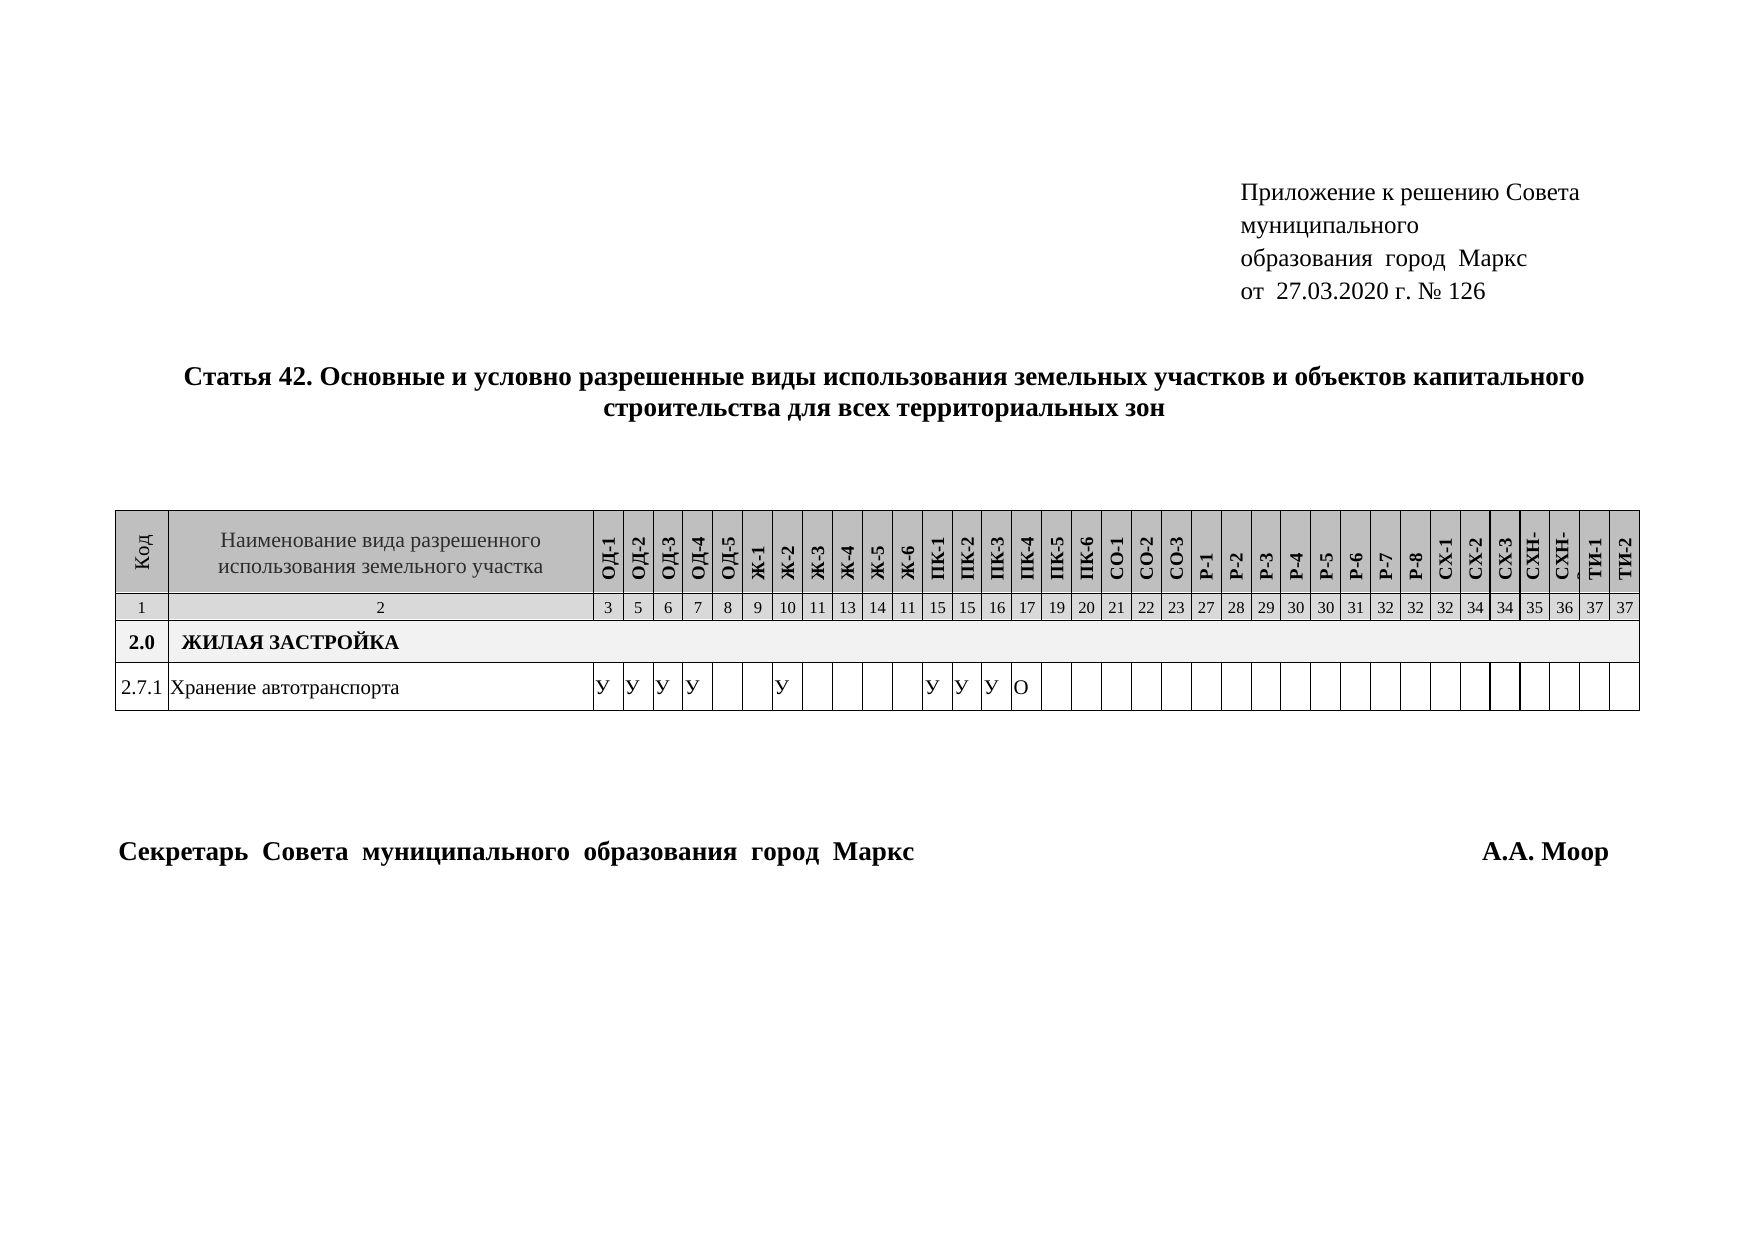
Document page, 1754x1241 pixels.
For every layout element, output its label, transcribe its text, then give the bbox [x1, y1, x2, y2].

table_header ПК-1 [923, 511, 952, 592]
table_header ТИ-1 [1580, 511, 1609, 592]
table_header Р-6 [1341, 511, 1370, 592]
table_header Р-2 [1222, 511, 1251, 592]
text Секретарь Совета муниципального образования город Маркс А.А. Моор [118, 835, 1636, 866]
table_cell 35 [1521, 594, 1549, 619]
table_header Р-3 [1252, 511, 1280, 592]
table_header ОД-2 [624, 511, 653, 592]
table_header Ж-4 [833, 511, 862, 592]
table_cell 34 [1461, 594, 1489, 619]
table_header ОД-3 [654, 511, 682, 592]
table_cell [1491, 663, 1519, 709]
table_cell 29 [1252, 594, 1280, 619]
table_cell [743, 663, 772, 709]
table_cell [1341, 663, 1370, 709]
table_cell [1311, 663, 1340, 709]
table_cell 17 [1012, 594, 1041, 619]
table_cell [803, 663, 832, 709]
table_cell 2.0 [116, 621, 168, 662]
table_header ПК-5 [1042, 511, 1071, 592]
table_cell [1192, 663, 1221, 709]
table_cell 3 [594, 594, 623, 619]
table_cell 2.7.1 [116, 663, 168, 709]
table_cell [1371, 663, 1400, 709]
table_cell 15 [923, 594, 952, 619]
table_cell 20 [1072, 594, 1101, 619]
table_header ПК-2 [953, 511, 981, 592]
table_cell [1132, 663, 1161, 709]
table_header Ж-2 [773, 511, 802, 592]
table_header Ж-3 [803, 511, 832, 592]
table_header Код [116, 511, 168, 592]
table_cell [833, 663, 862, 709]
table_cell 13 [833, 594, 862, 619]
table_cell У [624, 663, 653, 709]
table_header Р-1 [1192, 511, 1221, 592]
table_cell 19 [1042, 594, 1071, 619]
table_header Р-7 [1371, 511, 1400, 592]
table_cell 11 [893, 594, 922, 619]
table_cell [1610, 663, 1639, 709]
table_cell 10 [773, 594, 802, 619]
text образования город Маркс [1240, 243, 1636, 272]
table_cell 5 [624, 594, 653, 619]
text от 27.03.2020 г. № 126 [1240, 276, 1636, 305]
table_header Наименование вида разрешенного использования земельного участка [169, 511, 593, 592]
table_header ОД-4 [683, 511, 712, 592]
table_header Р-4 [1281, 511, 1310, 592]
text Статья 42. Основные и условно разрешенные виды использования земельных участков и объектов капитального строительства для всех территориальных зон [148, 360, 1621, 423]
table_cell У [982, 663, 1011, 709]
table_header ПК-3 [982, 511, 1011, 592]
table_cell Хранение автотранспорта [169, 663, 593, 709]
table_header Р-8 [1401, 511, 1430, 592]
table_header СХН-1 [1521, 511, 1549, 592]
table_cell 28 [1222, 594, 1251, 619]
table_header СО-3 [1162, 511, 1191, 592]
table_cell [1580, 663, 1609, 709]
table_cell [1401, 663, 1430, 709]
table_cell 15 [953, 594, 981, 619]
table_cell 22 [1132, 594, 1161, 619]
table_cell 37 [1610, 594, 1639, 619]
table_header ТИ-2 [1610, 511, 1639, 592]
table_cell [1162, 663, 1191, 709]
table_cell 30 [1311, 594, 1340, 619]
table_cell 8 [713, 594, 742, 619]
table_cell [713, 663, 742, 709]
table_header Ж-1 [743, 511, 772, 592]
table_cell О [1012, 663, 1041, 709]
table_cell ЖИЛАЯ ЗАСТРОЙКА [169, 621, 1639, 662]
table_cell [863, 663, 892, 709]
table_cell 32 [1371, 594, 1400, 619]
table_header ОД-5 [713, 511, 742, 592]
table_cell 2 [169, 594, 593, 619]
table_cell [1072, 663, 1101, 709]
table_header ОД-1 [594, 511, 623, 592]
table_cell 21 [1102, 594, 1131, 619]
table_header ПК-6 [1072, 511, 1101, 592]
table_cell [1431, 663, 1460, 709]
table_cell [893, 663, 922, 709]
table_cell 1 [116, 594, 168, 619]
table_cell 31 [1341, 594, 1370, 619]
text Приложение к решению Совета муниципального [1240, 177, 1636, 239]
table_cell [1042, 663, 1071, 709]
table_cell 7 [683, 594, 712, 619]
table_cell 11 [803, 594, 832, 619]
table_cell У [953, 663, 981, 709]
table_cell [1102, 663, 1131, 709]
table_header СХ-2 [1461, 511, 1489, 592]
table_cell 16 [982, 594, 1011, 619]
table_cell У [654, 663, 682, 709]
table_header СХН-2 [1550, 511, 1579, 592]
table_cell 37 [1580, 594, 1609, 619]
table_header СО-1 [1102, 511, 1131, 592]
table_header Ж-5 [863, 511, 892, 592]
table_header Р-5 [1311, 511, 1340, 592]
table_cell У [773, 663, 802, 709]
table_cell [1550, 663, 1579, 709]
table_cell У [923, 663, 952, 709]
table_header Ж-6 [893, 511, 922, 592]
table_cell 30 [1281, 594, 1310, 619]
table_header СХ-3 [1491, 511, 1519, 592]
table_header СХ-1 [1431, 511, 1460, 592]
table_cell 9 [743, 594, 772, 619]
table_cell 14 [863, 594, 892, 619]
table_cell 6 [654, 594, 682, 619]
table_cell 32 [1431, 594, 1460, 619]
table_cell [1222, 663, 1251, 709]
table_cell 32 [1401, 594, 1430, 619]
table_cell 23 [1162, 594, 1191, 619]
table_header ПК-4 [1012, 511, 1041, 592]
table_cell 34 [1491, 594, 1519, 619]
table_header СО-2 [1132, 511, 1161, 592]
table_cell [1461, 663, 1489, 709]
table_cell У [594, 663, 623, 709]
table_cell У [683, 663, 712, 709]
table_cell 36 [1550, 594, 1579, 619]
table_cell [1281, 663, 1310, 709]
table_cell [1521, 663, 1549, 709]
table_cell [1252, 663, 1280, 709]
table_cell 27 [1192, 594, 1221, 619]
